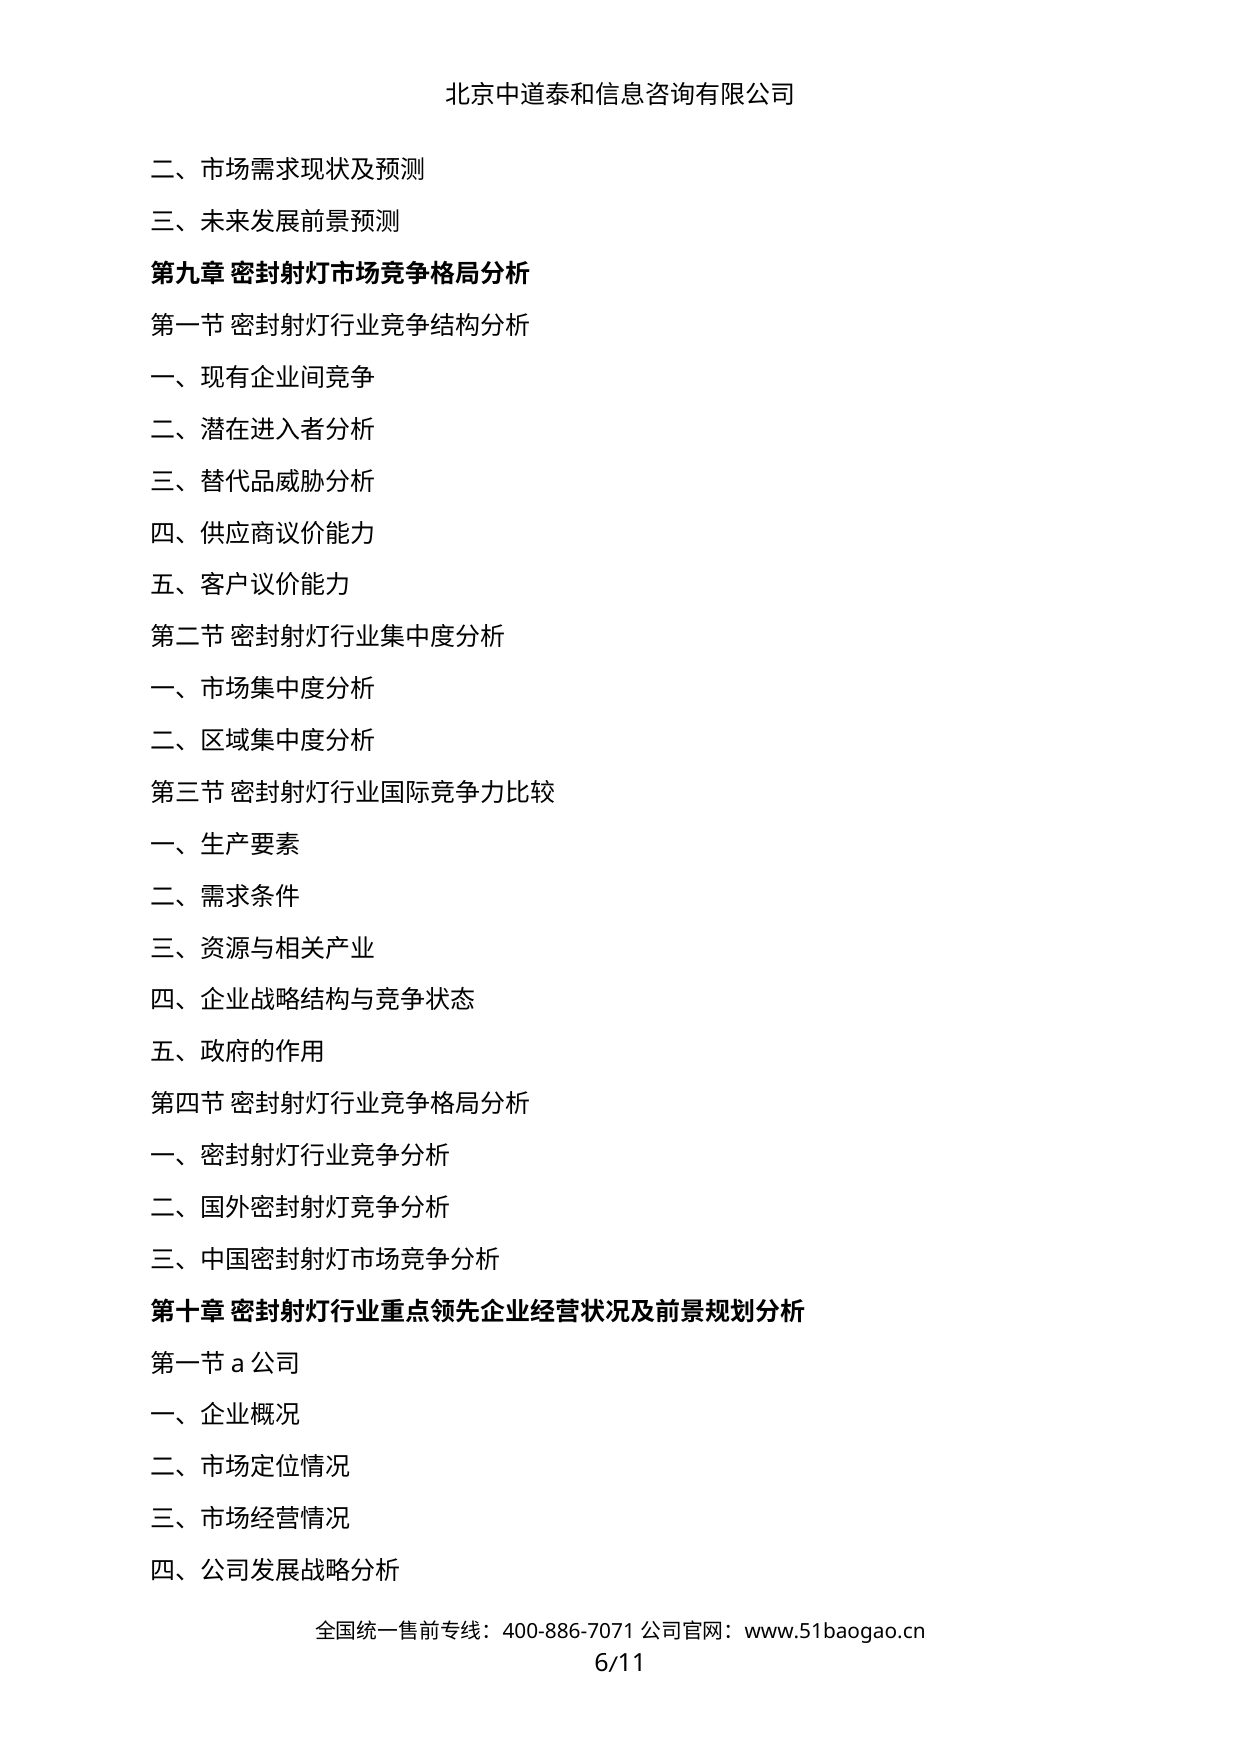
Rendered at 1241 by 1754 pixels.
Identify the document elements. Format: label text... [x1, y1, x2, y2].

text 第九章 密封射灯市场竞争格局分析 [150, 254, 1090, 290]
text 第一节 a公司 [150, 1343, 1090, 1379]
text 二、潜在进入者分析 [150, 409, 1090, 446]
text 第十章 密封射灯行业重点领先企业经营状况及前景规划分析 [150, 1291, 1090, 1327]
text 第三节 密封射灯行业国际竞争力比较 [150, 772, 1090, 809]
text 三、替代品威胁分析 [150, 461, 1090, 497]
text 二、国外密封射灯竞争分析 [150, 1187, 1090, 1224]
text 四、供应商议价能力 [150, 513, 1090, 549]
text 二、需求条件 [150, 876, 1090, 912]
text 第二节 密封射灯行业集中度分析 [150, 617, 1090, 653]
text 一、生产要素 [150, 824, 1090, 861]
text 五、政府的作用 [150, 1032, 1090, 1068]
text 一、现有企业间竞争 [150, 357, 1090, 394]
text 二、市场定位情况 [150, 1447, 1090, 1483]
text 二、区域集中度分析 [150, 721, 1090, 757]
text 四、企业战略结构与竞争状态 [150, 980, 1090, 1016]
text 一、企业概况 [150, 1395, 1090, 1431]
text 一、市场集中度分析 [150, 669, 1090, 705]
text 三、资源与相关产业 [150, 928, 1090, 964]
text 二、市场需求现状及预测 [150, 150, 1090, 186]
text 三、未来发展前景预测 [150, 202, 1090, 238]
text 四、公司发展战略分析 [150, 1551, 1090, 1587]
text 第四节 密封射灯行业竞争格局分析 [150, 1084, 1090, 1120]
text 第一节 密封射灯行业竞争结构分析 [150, 306, 1090, 342]
text 三、中国密封射灯市场竞争分析 [150, 1239, 1090, 1276]
text 五、客户议价能力 [150, 565, 1090, 601]
text 三、市场经营情况 [150, 1499, 1090, 1535]
text 一、密封射灯行业竞争分析 [150, 1136, 1090, 1172]
